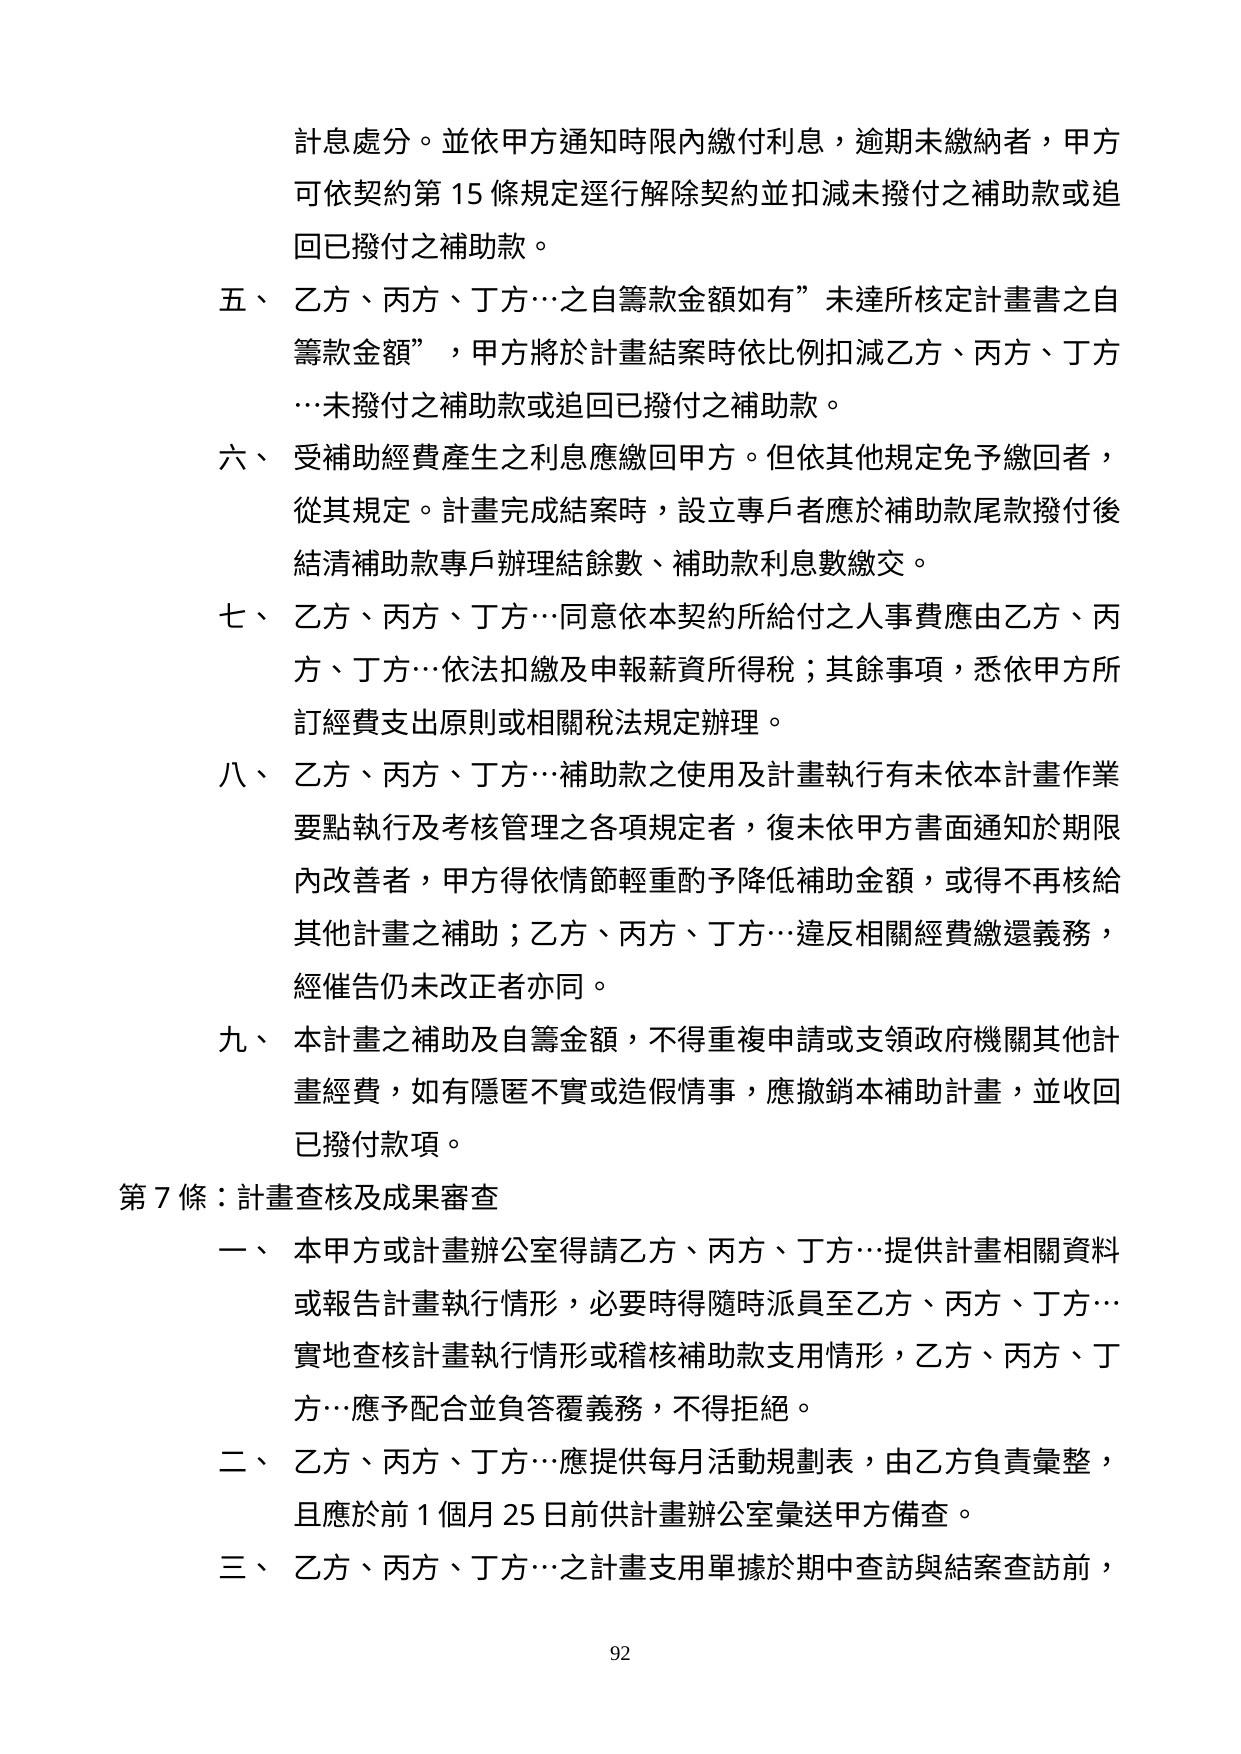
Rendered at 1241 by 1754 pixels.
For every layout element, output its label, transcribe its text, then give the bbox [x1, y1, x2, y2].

list 乙方、丙方、丁方…應提供每月活動規劃表，由乙方負責彙整，且應於前1個月25日前供計畫辦公室彙送甲方備查。 [218, 1439, 1122, 1534]
list 乙方、丙方、丁方…同意依本契約所給付之人事費應由乙方、丙方、丁方…依法扣繳及申報薪資所得稅；其餘事項，悉依甲方所訂經費支出原則或相關稅法規定辦理。 [218, 593, 1122, 741]
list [218, 118, 1122, 266]
list 乙方、丙方、丁方…補助款之使用及計畫執行有未依本計畫作業要點執行及考核管理之各項規定者，復未依甲方書面通知於期限內改善者，甲方得依情節輕重酌予降低補助金額，或得不再核給其他計畫之補助；乙方、丙方、丁方…違反相關經費繳還義務，經催告仍未改正者亦同。 [218, 752, 1122, 1006]
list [218, 1544, 1122, 1587]
list 本甲方或計畫辦公室得請乙方、丙方、丁方…提供計畫相關資料或報告計畫執行情形，必要時得隨時派員至乙方、丙方、丁方…實地查核計畫執行情形或稽核補助款支用情形，乙方、丙方、丁方…應予配合並負答覆義務，不得拒絕。 [218, 1227, 1122, 1428]
list 乙方、丙方、丁方…之自籌款金額如有”未達所核定計畫書之自籌款金額”，甲方將於計畫結案時依比例扣減乙方、丙方、丁方…未撥付之補助款或追回已撥付之補助款。 [218, 277, 1122, 424]
text 第 7 條：計畫查核及成果審查 [118, 1174, 1122, 1217]
list 本計畫之補助及自籌金額，不得重複申請或支領政府機關其他計畫經費，如有隱匿不實或造假情事，應撤銷本補助計畫，並收回已撥付款項。 [218, 1016, 1122, 1164]
list 受補助經費產生之利息應繳回甲方。但依其他規定免予繳回者，從其規定。計畫完成結案時，設立專戶者應於補助款尾款撥付後，結清補助款專戶辦理結餘數、補助款利息數繳交。 [218, 435, 1122, 583]
